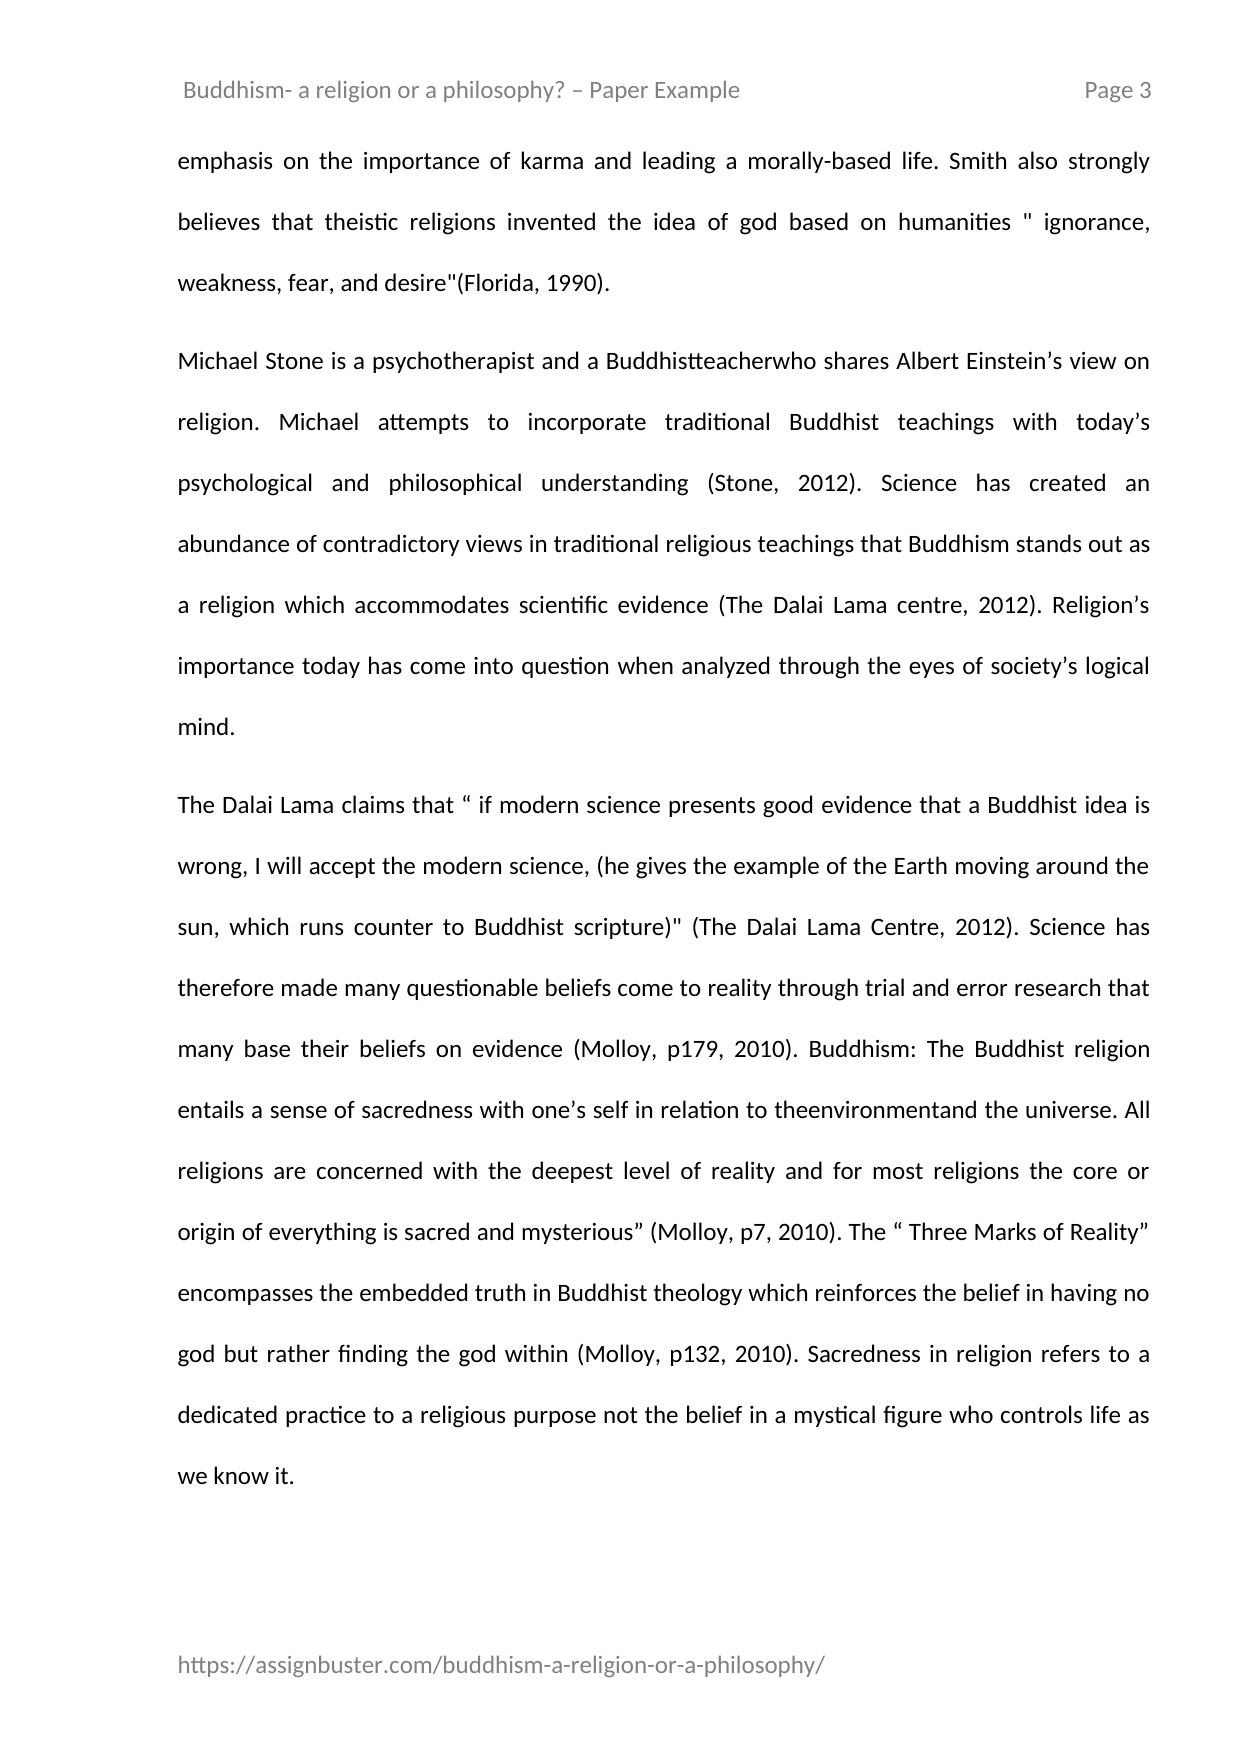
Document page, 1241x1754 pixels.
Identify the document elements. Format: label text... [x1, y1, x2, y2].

text Michael Stone is a psychotherapist and a Buddhistteacherwho shares Albert Einstein’s view on religion. Michael attempts to incorporate traditional Buddhist teachings with today’s psychological and philosophical understanding (Stone, 2012). Science has created an abundance of contradictory views in traditional religious teachings that Buddhism stands out as a religion which accommodates scientific evidence (The Dalai Lama centre, 2012). Religion’s importance today has come into question when analyzed through the eyes of society’s logical mind. [177, 345, 1152, 742]
text The Dalai Lama claims that “ if modern science presents good evidence that a Buddhist idea is wrong, I will accept the modern science, (he gives the example of the Earth moving around the sun, which runs counter to Buddhist scripture)" (The Dalai Lama Centre, 2012). Science has therefore made many questionable beliefs come to reality through trial and error research that many base their beliefs on evidence (Molloy, p179, 2010). Buddhism: The Buddhist religion entails a sense of sacredness with one’s self in relation to theenvironmentand the universe. All religions are concerned with the deepest level of reality and for most religions the core or origin of everything is sacred and mysterious” (Molloy, p7, 2010). The “ Three Marks of Reality” encompasses the embedded truth in Buddhist theology which reinforces the belief in having no god but rather finding the god within (Molloy, p132, 2010). Sacredness in religion refers to a dedicated practice to a religious purpose not the belief in a mystical figure who controls life as we know it. [177, 789, 1152, 1491]
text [177, 145, 1152, 298]
